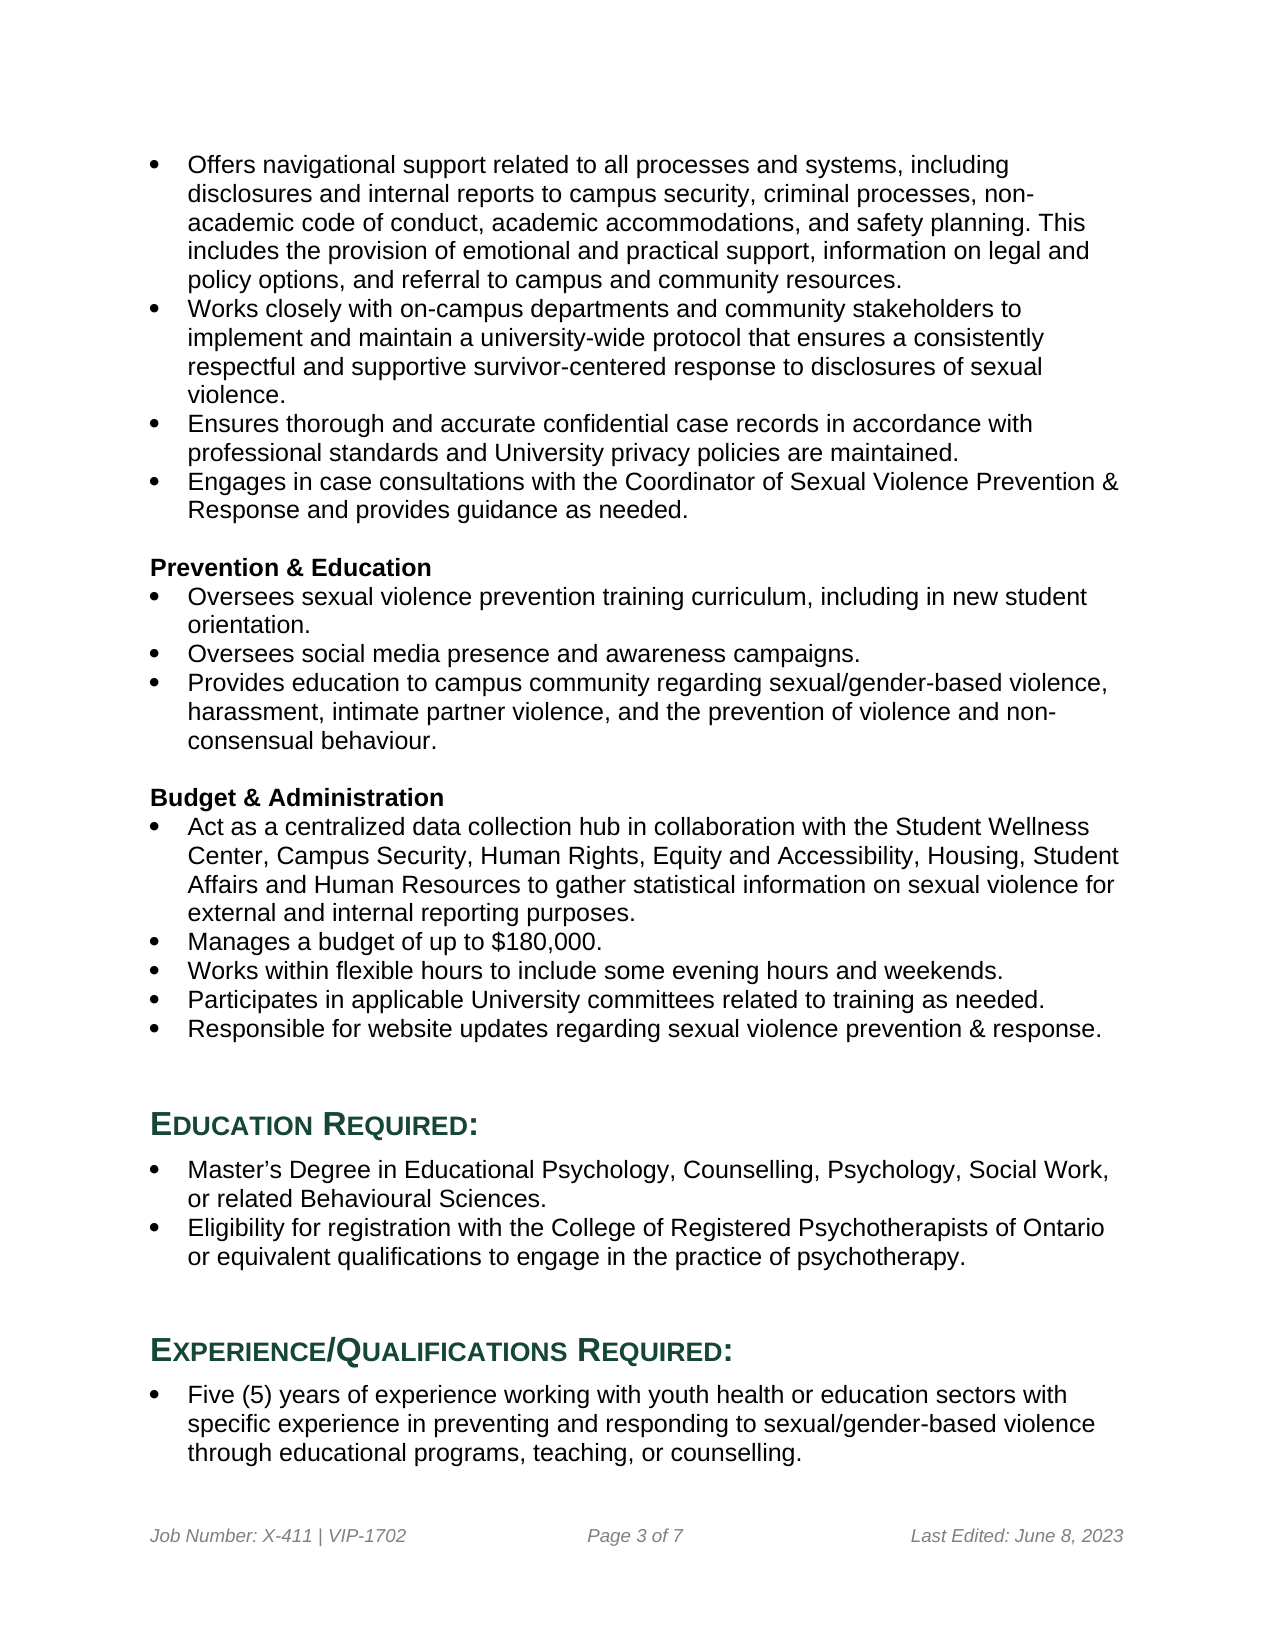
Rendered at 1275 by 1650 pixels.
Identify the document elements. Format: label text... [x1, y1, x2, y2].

subtitle Experience/Qualifications Required: [150, 1329, 1125, 1368]
list Works within flexible hours to include some evening hours and weekends. [150, 956, 1125, 985]
subtitle Education Required: [150, 1104, 1125, 1143]
list Master’s Degree in Educational Psychology, Counselling, Psychology, Social Work, or related Behavioural Sciences. [150, 1155, 1125, 1213]
text Prevention & Education [150, 553, 1125, 582]
list Act as a centralized data collection hub in collaboration with the Student Wellness Center, Campus Security, Human Rights, Equity and Accessibility, Housing, Student Affairs and Human Resources to gather statistical information on sexual violence for external and internal reporting purposes. [150, 812, 1125, 927]
list Responsible for website updates regarding sexual violence prevention & response. [150, 1014, 1125, 1042]
list Offers navigational support related to all processes and systems, including disclosures and internal reports to campus security, criminal processes, non-academic code of conduct, academic accommodations, and safety planning. This includes the provision of emotional and practical support, information on legal and policy options, and referral to campus and community resources. [150, 150, 1125, 294]
list Five (5) years of experience working with youth health or education sectors with specific experience in preventing and responding to sexual/gender-based violence through educational programs, teaching, or counselling. [150, 1381, 1125, 1467]
list Participates in applicable University committees related to training as needed. [150, 985, 1125, 1014]
list Manages a budget of up to $180,000. [150, 927, 1125, 956]
list Eligibility for registration with the College of Registered Psychotherapists of Ontario or equivalent qualifications to engage in the practice of psychotherapy. [150, 1213, 1125, 1270]
list Works closely with on-campus departments and community stakeholders to implement and maintain a university-wide protocol that ensures a consistently respectful and supportive survivor-centered response to disclosures of sexual violence. [150, 294, 1125, 409]
list Ensures thorough and accurate confidential case records in accordance with professional standards and University privacy policies are maintained. [150, 409, 1125, 467]
list Oversees social media presence and awareness campaigns. [150, 639, 1125, 668]
list Provides education to campus community regarding sexual/gender-based violence, harassment, intimate partner violence, and the prevention of violence and non-consensual behaviour. [150, 668, 1125, 754]
list Oversees sexual violence prevention training curriculum, including in new student orientation. [150, 582, 1125, 639]
text Budget & Administration [150, 783, 1125, 812]
list Engages in case consultations with the Coordinator of Sexual Violence Prevention & Response and provides guidance as needed. [150, 467, 1125, 524]
